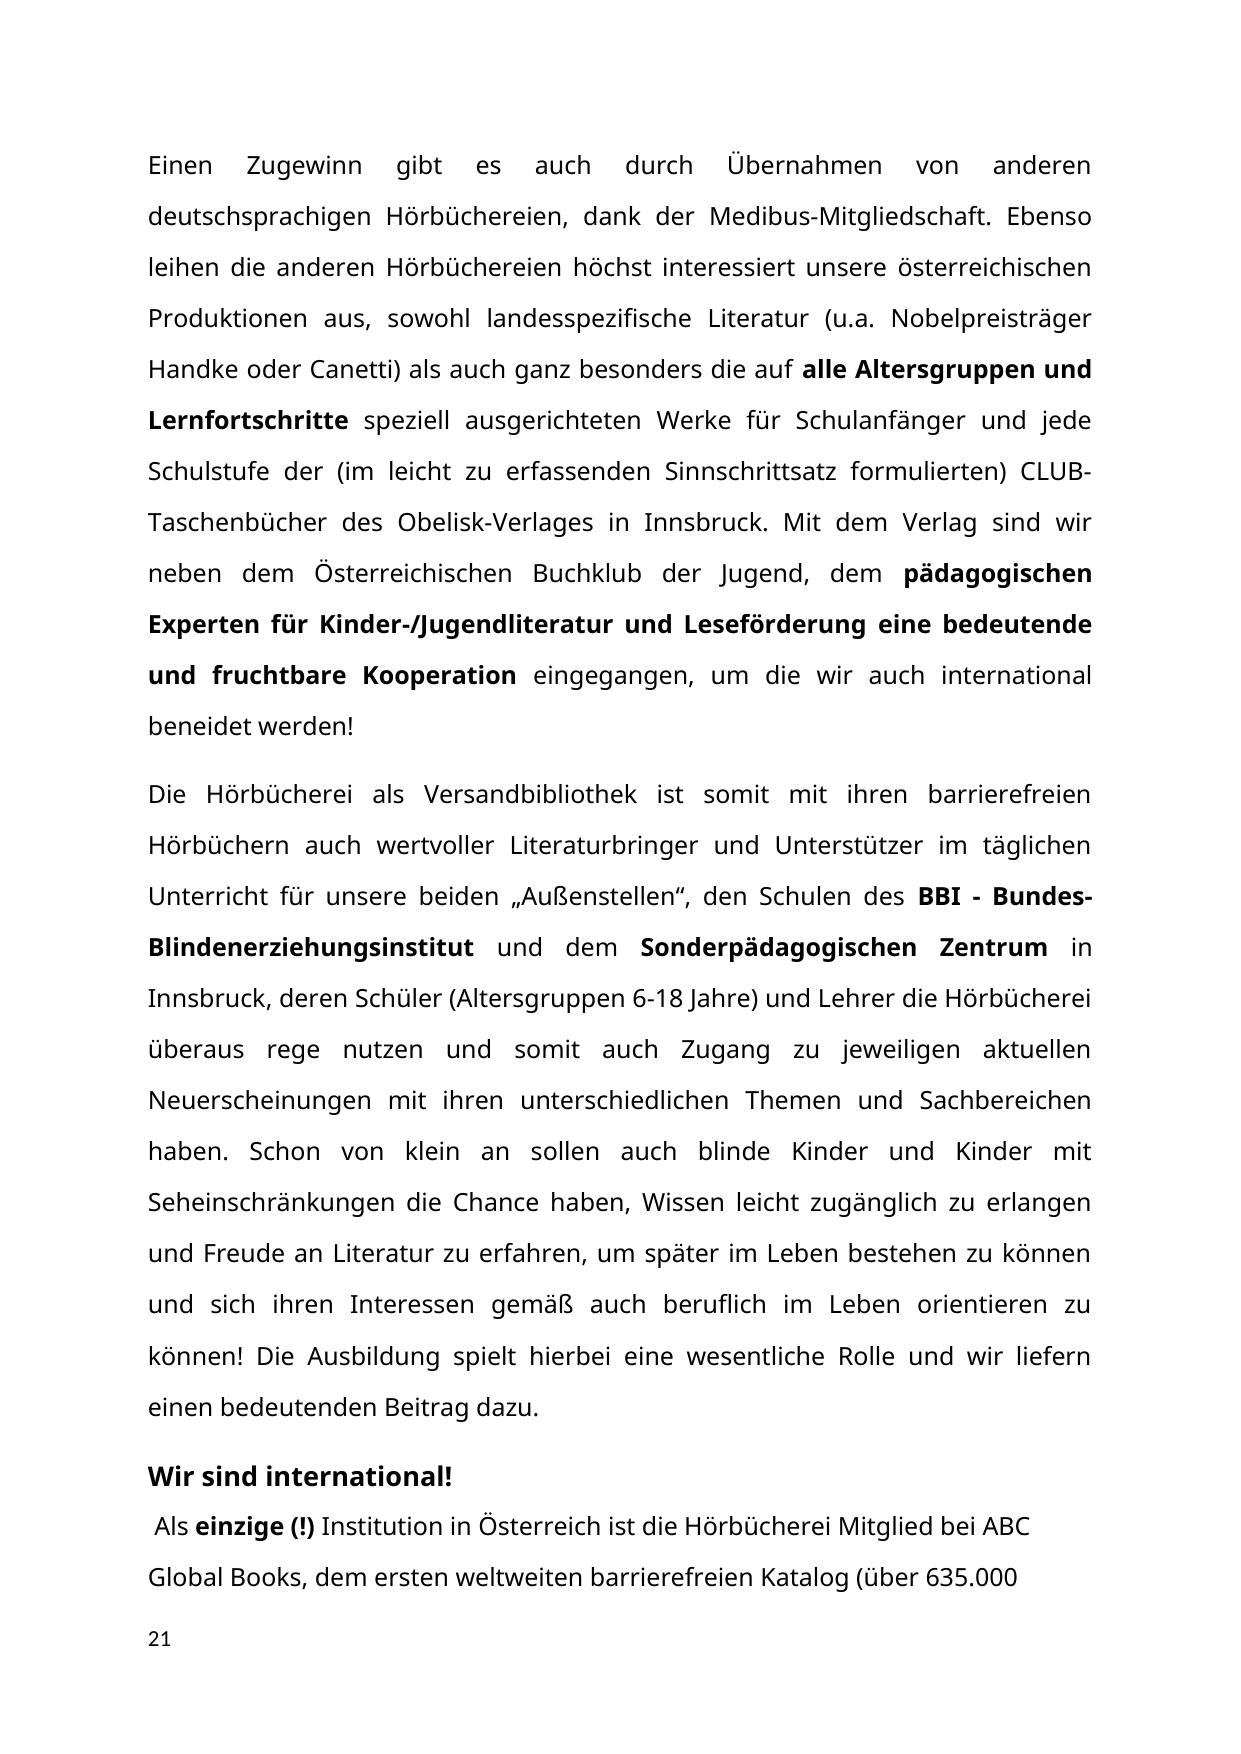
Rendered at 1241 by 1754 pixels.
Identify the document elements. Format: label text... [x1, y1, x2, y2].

text Die Hörbücherei als Versandbibliothek ist somit mit ihren barrierefreien Hörbüchern auch wertvoller Literaturbringer und Unterstützer im täglichen Unterricht für unsere beiden „Außenstellen“, den Schulen des BBI - Bundes-Blindenerziehungsinstitut und dem Sonderpädagogischen Zentrum in Innsbruck, deren Schüler (Altersgruppen 6-18 Jahre) und Lehrer die Hörbücherei überaus rege nutzen und somit auch Zugang zu jeweiligen aktuellen Neuerscheinungen mit ihren unterschiedlichen Themen und Sachbereichen haben. Schon von klein an sollen auch blinde Kinder und Kinder mit Seheinschränkungen die Chance haben, Wissen leicht zugänglich zu erlangen und Freude an Literatur zu erfahren, um später im Leben bestehen zu können und sich ihren Interessen gemäß auch beruflich im Leben orientieren zu können! Die Ausbildung spielt hierbei eine wesentliche Rolle und wir liefern einen bedeutenden Beitrag dazu. [148, 777, 1093, 1423]
subtitle Wir sind international! [148, 1457, 1093, 1494]
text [148, 1508, 1093, 1594]
text Einen Zugewinn gibt es auch durch Übernahmen von anderen deutschsprachigen Hörbüchereien, dank der Medibus-Mitgliedschaft. Ebenso leihen die anderen Hörbüchereien höchst interessiert unsere österreichischen Produktionen aus, sowohl landesspezifische Literatur (u.a. Nobelpreisträger Handke oder Canetti) als auch ganz besonders die auf alle Altersgruppen und Lernfortschritte speziell ausgerichteten Werke für Schulanfänger und jede Schulstufe der (im leicht zu erfassenden Sinnschrittsatz formulierten) CLUB-Taschenbücher des Obelisk-Verlages in Innsbruck. Mit dem Verlag sind wir neben dem Österreichischen Buchklub der Jugend, dem pädagogischen Experten für Kinder-/Jugendliteratur und Leseförderung eine bedeutende und fruchtbare Kooperation eingegangen, um die wir auch international beneidet werden! [148, 148, 1093, 743]
